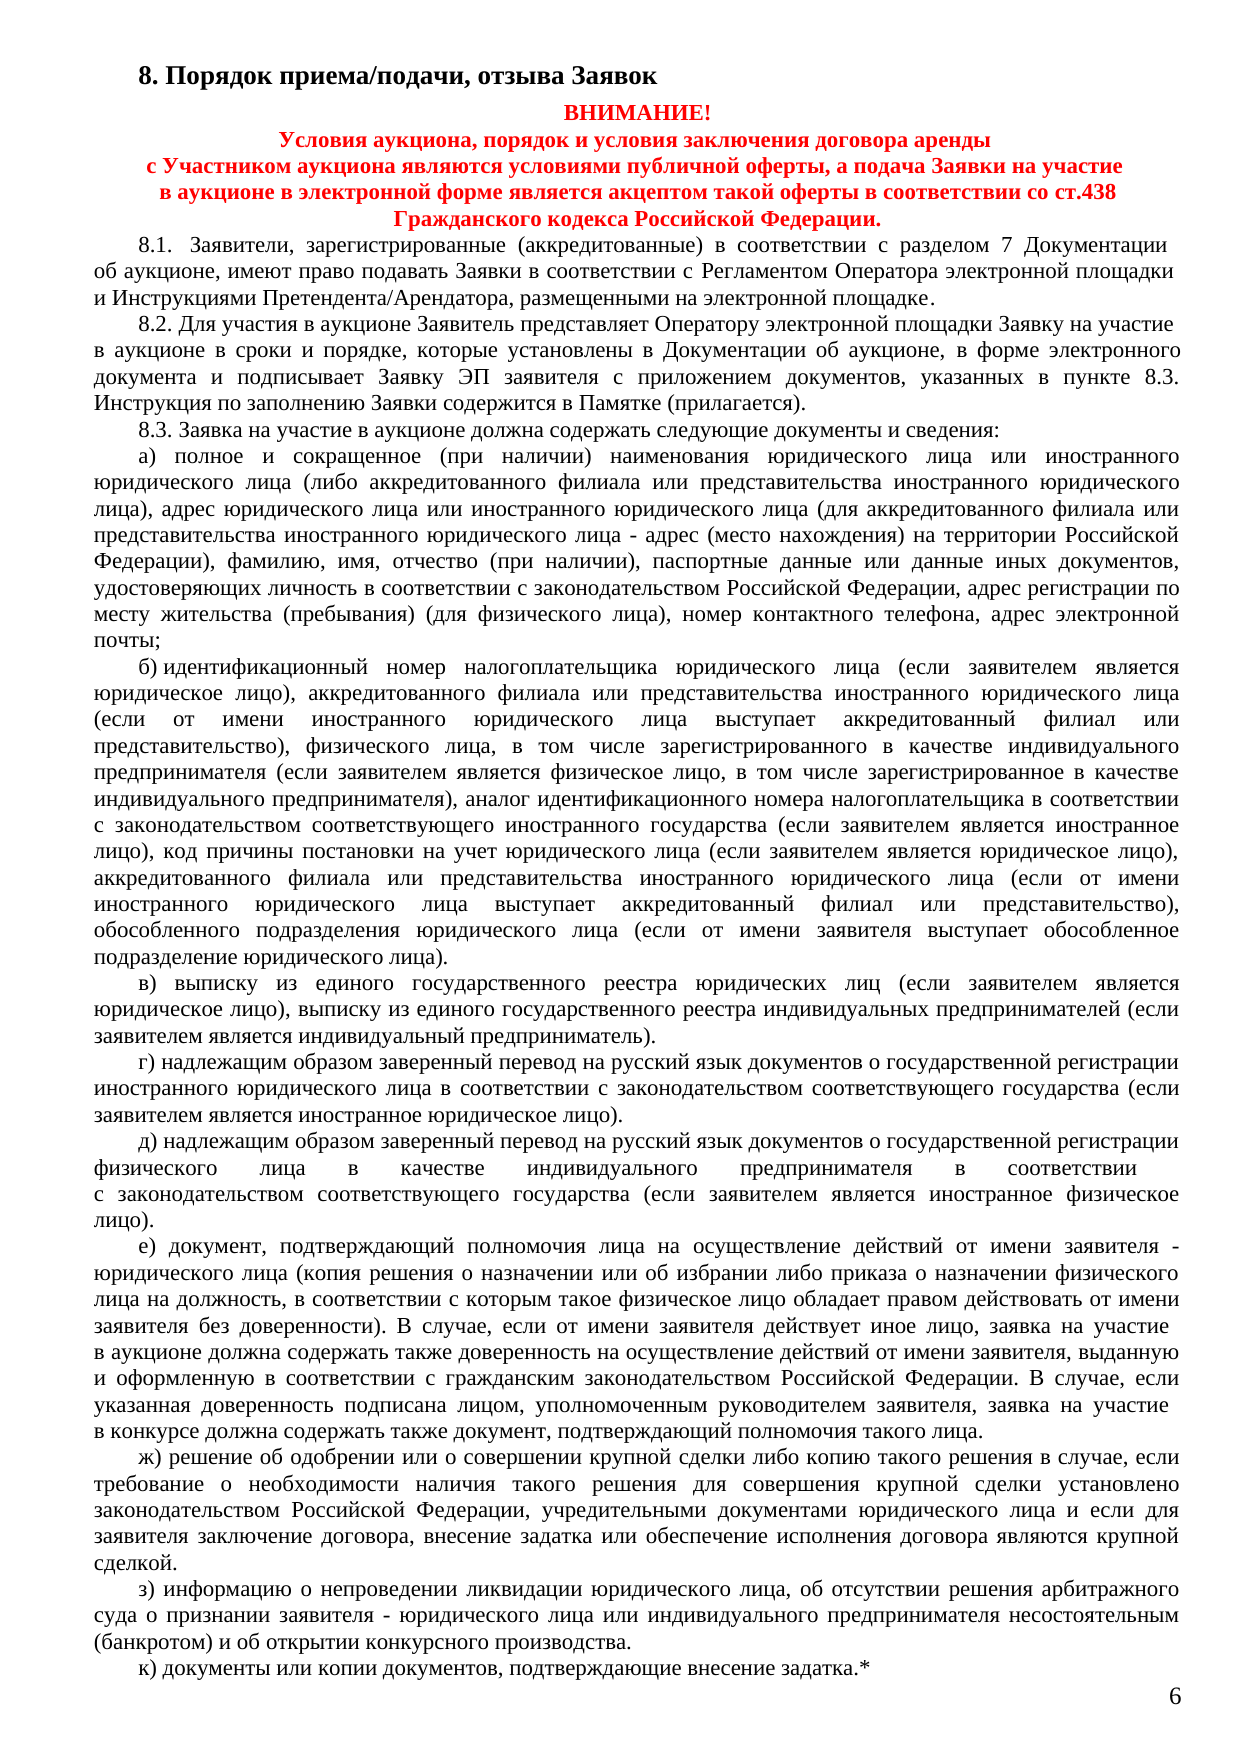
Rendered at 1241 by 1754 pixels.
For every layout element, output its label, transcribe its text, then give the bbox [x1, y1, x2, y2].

text 8.1. Заявители, зарегистрированные (аккредитованные) в соответствии с разделом 7 Документации об аукционе, имеют право подавать Заявки в соответствии с Регламентом Оператора электронной площадки и Инструкциями Претендента/Арендатора, размещенными на электронной площадке. [94, 231, 1181, 310]
text е) документ, подтверждающий полномочия лица на осуществление действий от имени заявителя - юридического лица (копия решения о назначении или об избрании либо приказа о назначении физического лица на должность, в соответствии с которым такое физическое лицо обладает правом действовать от имени заявителя без доверенности). В случае, если от имени заявителя действует иное лицо, заявка на участие в аукционе должна содержать также доверенность на осуществление действий от имени заявителя, выданную и оформленную в соответствии с гражданским законодательством Российской Федерации. В случае, если указанная доверенность подписана лицом, уполномоченным руководителем заявителя, заявка на участие в конкурсе должна содержать также документ, подтверждающий полномочия такого лица. [94, 1233, 1181, 1443]
text з) информацию о непроведении ликвидации юридического лица, об отсутствии решения арбитражного суда о признании заявителя - юридического лица или индивидуального предпринимателя несостоятельным (банкротом) и об открытии конкурсного производства. [94, 1575, 1181, 1654]
text г) надлежащим образом заверенный перевод на русский язык документов о государственной регистрации иностранного юридического лица в соответствии с законодательством соответствующего государства (если заявителем является иностранное юридическое лицо). [94, 1048, 1181, 1127]
text в) выписку из единого государственного реестра юридических лиц (если заявителем является юридическое лицо), выписку из единого государственного реестра индивидуальных предпринимателей (если заявителем является индивидуальный предприниматель). [94, 969, 1181, 1048]
text б) идентификационный номер налогоплательщика юридического лица (если заявителем является юридическое лицо), аккредитованного филиала или представительства иностранного юридического лица (если от имени иностранного юридического лица выступает аккредитованный филиал или представительство), физического лица, в том числе зарегистрированного в качестве индивидуального предпринимателя (если заявителем является физическое лицо, в том числе зарегистрированное в качестве индивидуального предпринимателя), аналог идентификационного номера налогоплательщика в соответствии с законодательством соответствующего иностранного государства (если заявителем является иностранное лицо), код причины постановки на учет юридического лица (если заявителем является юридическое лицо), аккредитованного филиала или представительства иностранного юридического лица (если от имени иностранного юридического лица выступает аккредитованный филиал или представительство), обособленного подразделения юридического лица (если от имени заявителя выступает обособленное подразделение юридического лица). [94, 653, 1181, 969]
text 8.3. Заявка на участие в аукционе должна содержать следующие документы и сведения: [94, 416, 1181, 442]
text а) полное и сокращенное (при наличии) наименования юридического лица или иностранного юридического лица (либо аккредитованного филиала или представительства иностранного юридического лица), адрес юридического лица или иностранного юридического лица (для аккредитованного филиала или представительства иностранного юридического лица - адрес (место нахождения) на территории Российской Федерации), фамилию, имя, отчество (при наличии), паспортные данные или данные иных документов, удостоверяющих личность в соответствии с законодательством Российской Федерации, адрес регистрации по месту жительства (пребывания) (для физического лица), номер контактного телефона, адрес электронной почты; [94, 442, 1181, 653]
text ж) решение об одобрении или о совершении крупной сделки либо копию такого решения в случае, если требование о необходимости наличия такого решения для совершения крупной сделки установлено законодательством Российской Федерации, учредительными документами юридического лица и если для заявителя заключение договора, внесение задатка или обеспечение исполнения договора являются крупной сделкой. [94, 1443, 1181, 1575]
text ВНИМАНИЕ! [94, 101, 1181, 126]
text к) документы или копии документов, подтверждающие внесение задатка.* [94, 1654, 1181, 1681]
text Условия аукциона, порядок и условия заключения договора аренды с Участником аукциона являются условиями публичной оферты, а подача Заявки на участие в аукционе в электронной форме является акцептом такой оферты в соответствии со ст.438 Гражданского кодекса Российской Федерации. [94, 126, 1181, 231]
text д) надлежащим образом заверенный перевод на русский язык документов о государственной регистрации физического лица в качестве индивидуального предпринимателя в соответствии с законодательством соответствующего государства (если заявителем является иностранное физическое лицо). [94, 1127, 1181, 1233]
subtitle 8. Порядок приема/подачи, отзыва Заявок [138, 59, 1181, 90]
text 8.2. Для участия в аукционе Заявитель представляет Оператору электронной площадки Заявку на участие в аукционе в сроки и порядке, которые установлены в Документации об аукционе, в форме электронного документа и подписывает Заявку ЭП заявителя с приложением документов, указанных в пункте 8.3. Инструкция по заполнению Заявки содержится в Памятке (прилагается). [94, 310, 1181, 416]
